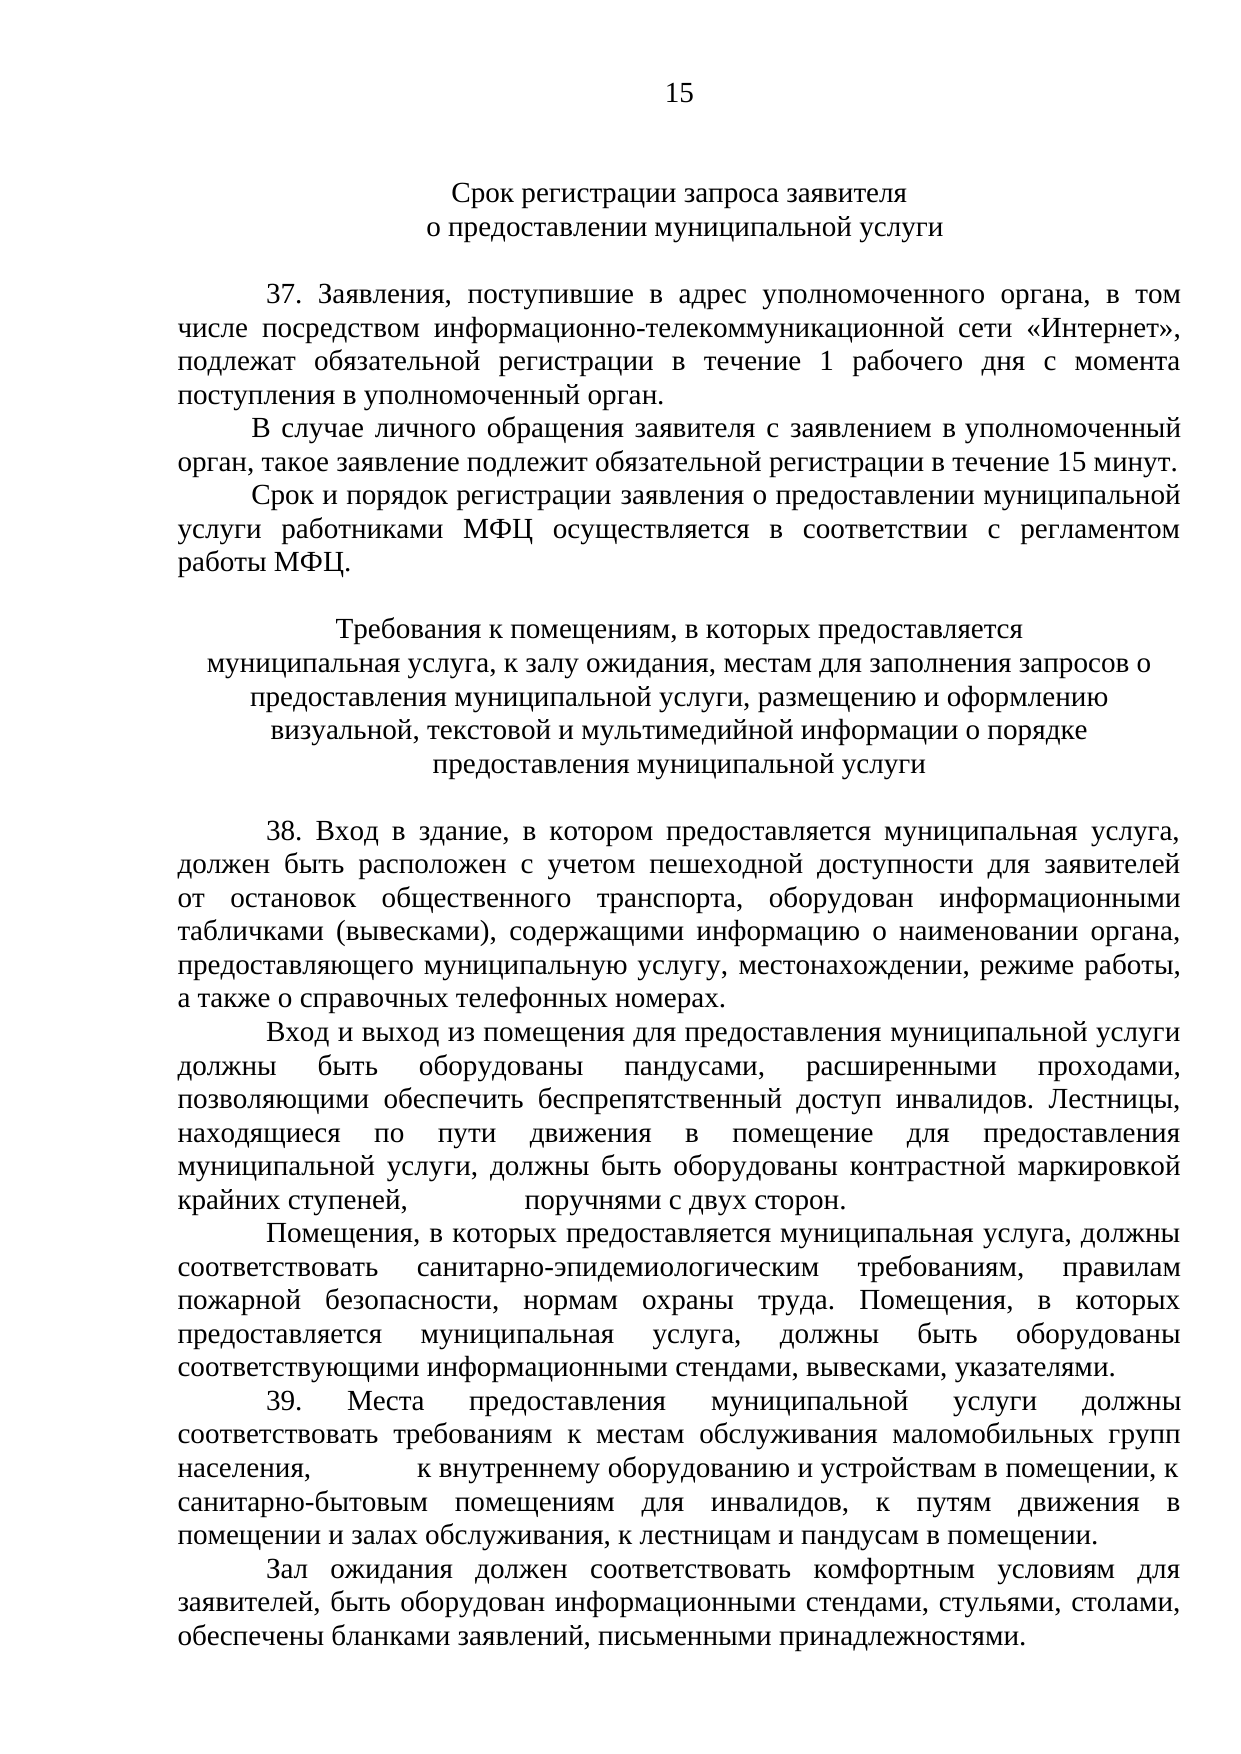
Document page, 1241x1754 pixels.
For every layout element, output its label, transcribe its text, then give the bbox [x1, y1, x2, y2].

text Срок регистрации запроса заявителя [177, 176, 1181, 209]
text 37. Заявления, поступившие в адрес уполномоченного органа, в том числе посредством информационно-телекоммуникационной сети «Интернет», подлежат обязательной регистрации в течение 1 рабочего дня с момента поступления в уполномоченный орган. [177, 276, 1181, 410]
text Помещения, в которых предоставляется муниципальная услуга, должны соответствовать санитарно-эпидемиологическим требованиям, правилам пожарной безопасности, нормам охраны труда. Помещения, в которых предоставляется муниципальная услуга, должны быть оборудованы соответствующими информационными стендами, вывесками, указателями. [177, 1215, 1181, 1383]
text Зал ожидания должен соответствовать комфортным условиям для заявителей, быть оборудован информационными стендами, стульями, столами, обеспечены бланками заявлений, письменными принадлежностями. [177, 1551, 1181, 1651]
list 38. Вход в здание, в котором предоставляется муниципальная услуга, должен быть расположен с учетом пешеходной доступности для заявителей от остановок общественного транспорта, оборудован информационными табличками (вывесками), содержащими информацию о наименовании органа, предоставляющего муниципальную услугу, местонахождении, режиме работы, а также о справочных телефонных номерах. [177, 813, 1181, 1014]
text о предоставлении муниципальной услуги [177, 209, 1181, 243]
text 39. Места предоставления муниципальной услуги должны соответствовать требованиям к местам обслуживания маломобильных групп населения, к внутреннему оборудованию и устройствам в помещении, к санитарно-бытовым помещениям для инвалидов, к путям движения в помещении и залах обслуживания, к лестницам и пандусам в помещении. [177, 1383, 1181, 1551]
text Вход и выход из помещения для предоставления муниципальной услуги должны быть оборудованы пандусами, расширенными проходами, позволяющими обеспечить беспрепятственный доступ инвалидов. Лестницы, находящиеся по пути движения в помещение для предоставления муниципальной услуги, должны быть оборудованы контрастной маркировкой крайних ступеней, поручнями с двух сторон. [177, 1014, 1181, 1215]
text муниципальная услуга, к залу ожидания, местам для заполнения запросов о предоставления муниципальной услуги, размещению и оформлению визуальной, текстовой и мультимедийной информации о порядке предоставления муниципальной услуги [177, 645, 1181, 779]
text В случае личного обращения заявителя с заявлением в уполномоченный орган, такое заявление подлежит обязательной регистрации в течение 15 минут. [177, 410, 1181, 477]
text Срок и порядок регистрации заявления о предоставлении муниципальной услуги работниками МФЦ осуществляется в соответствии с регламентом работы МФЦ. [177, 477, 1181, 578]
text Требования к помещениям, в которых предоставляется [177, 612, 1181, 645]
